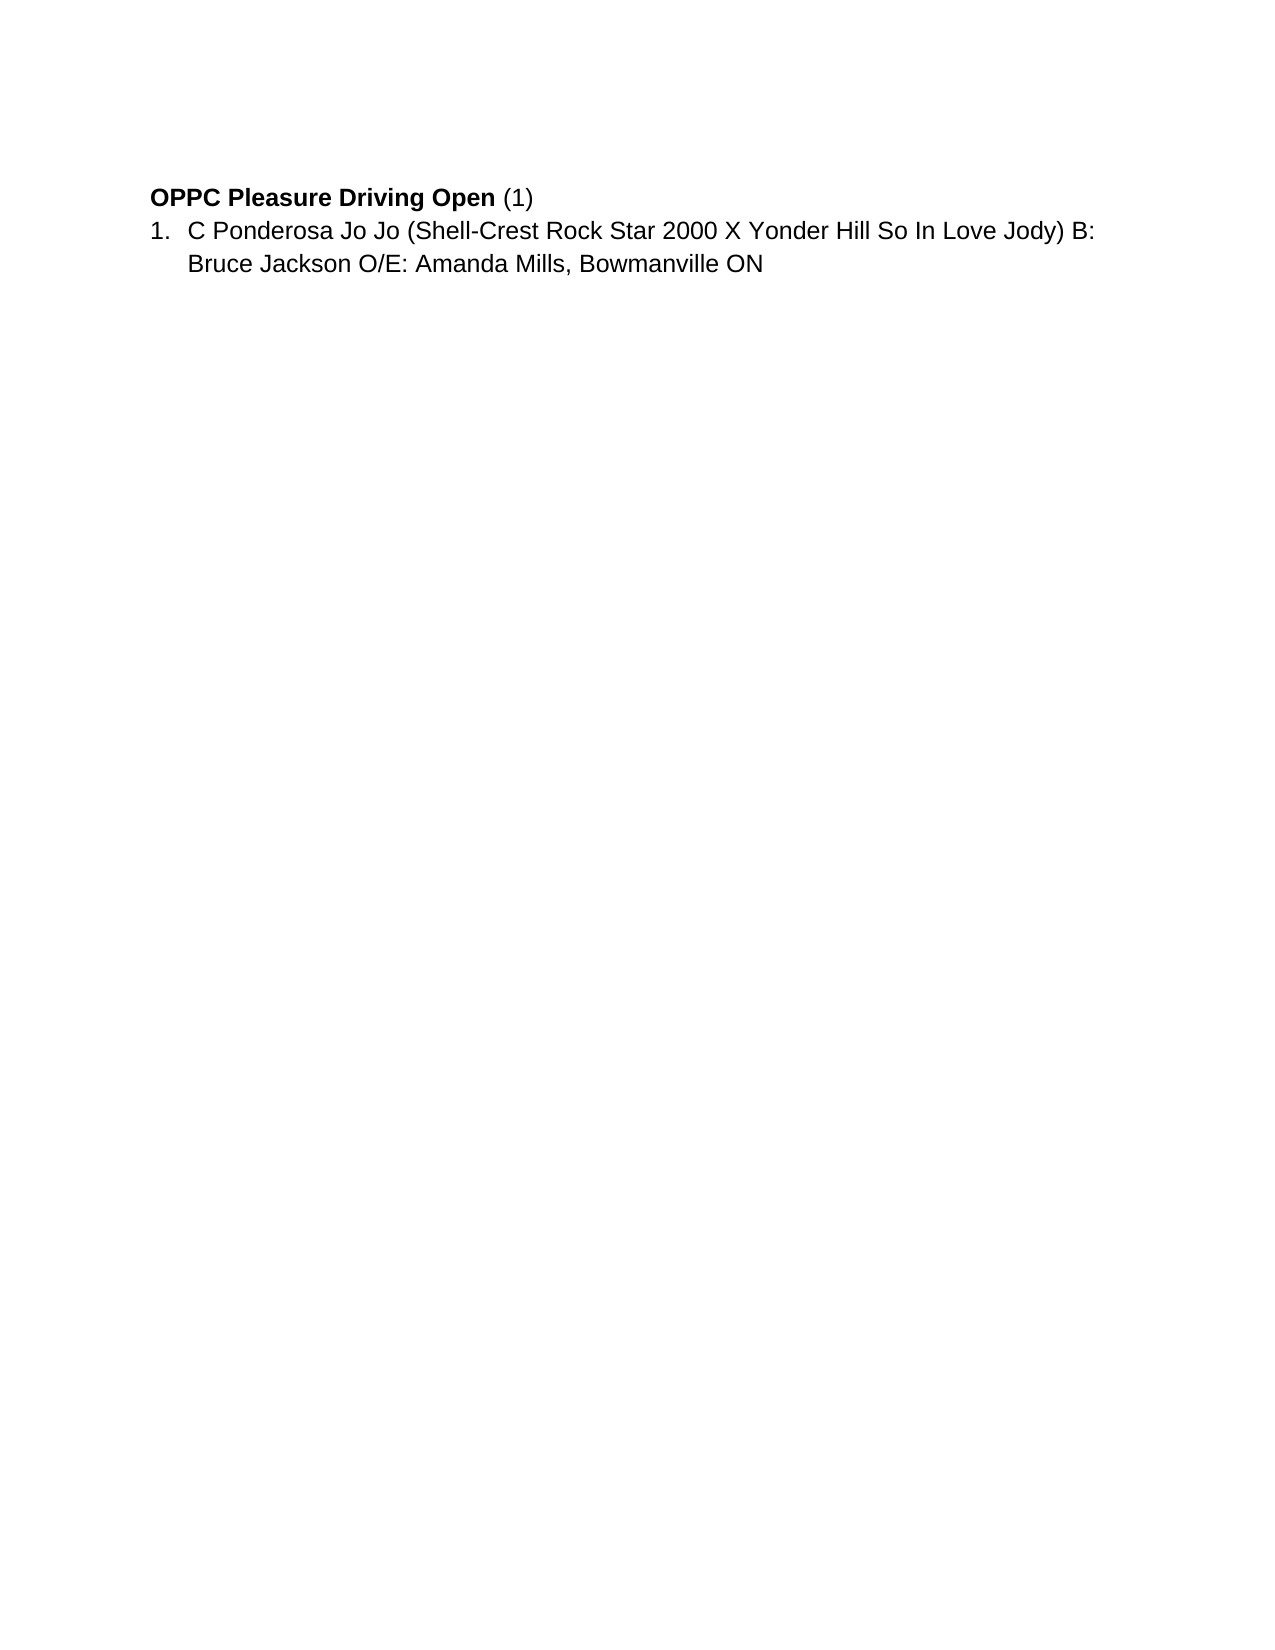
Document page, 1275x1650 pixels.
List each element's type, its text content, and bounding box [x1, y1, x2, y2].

list C Ponderosa Jo Jo (Shell-Crest Rock Star 2000 X Yonder Hill So In Love Jody) B: Bruce Jackson O/E: Amanda Mills, Bowmanville ON [150, 216, 1125, 278]
text OPPC Pleasure Driving Open (1) [150, 183, 1125, 212]
